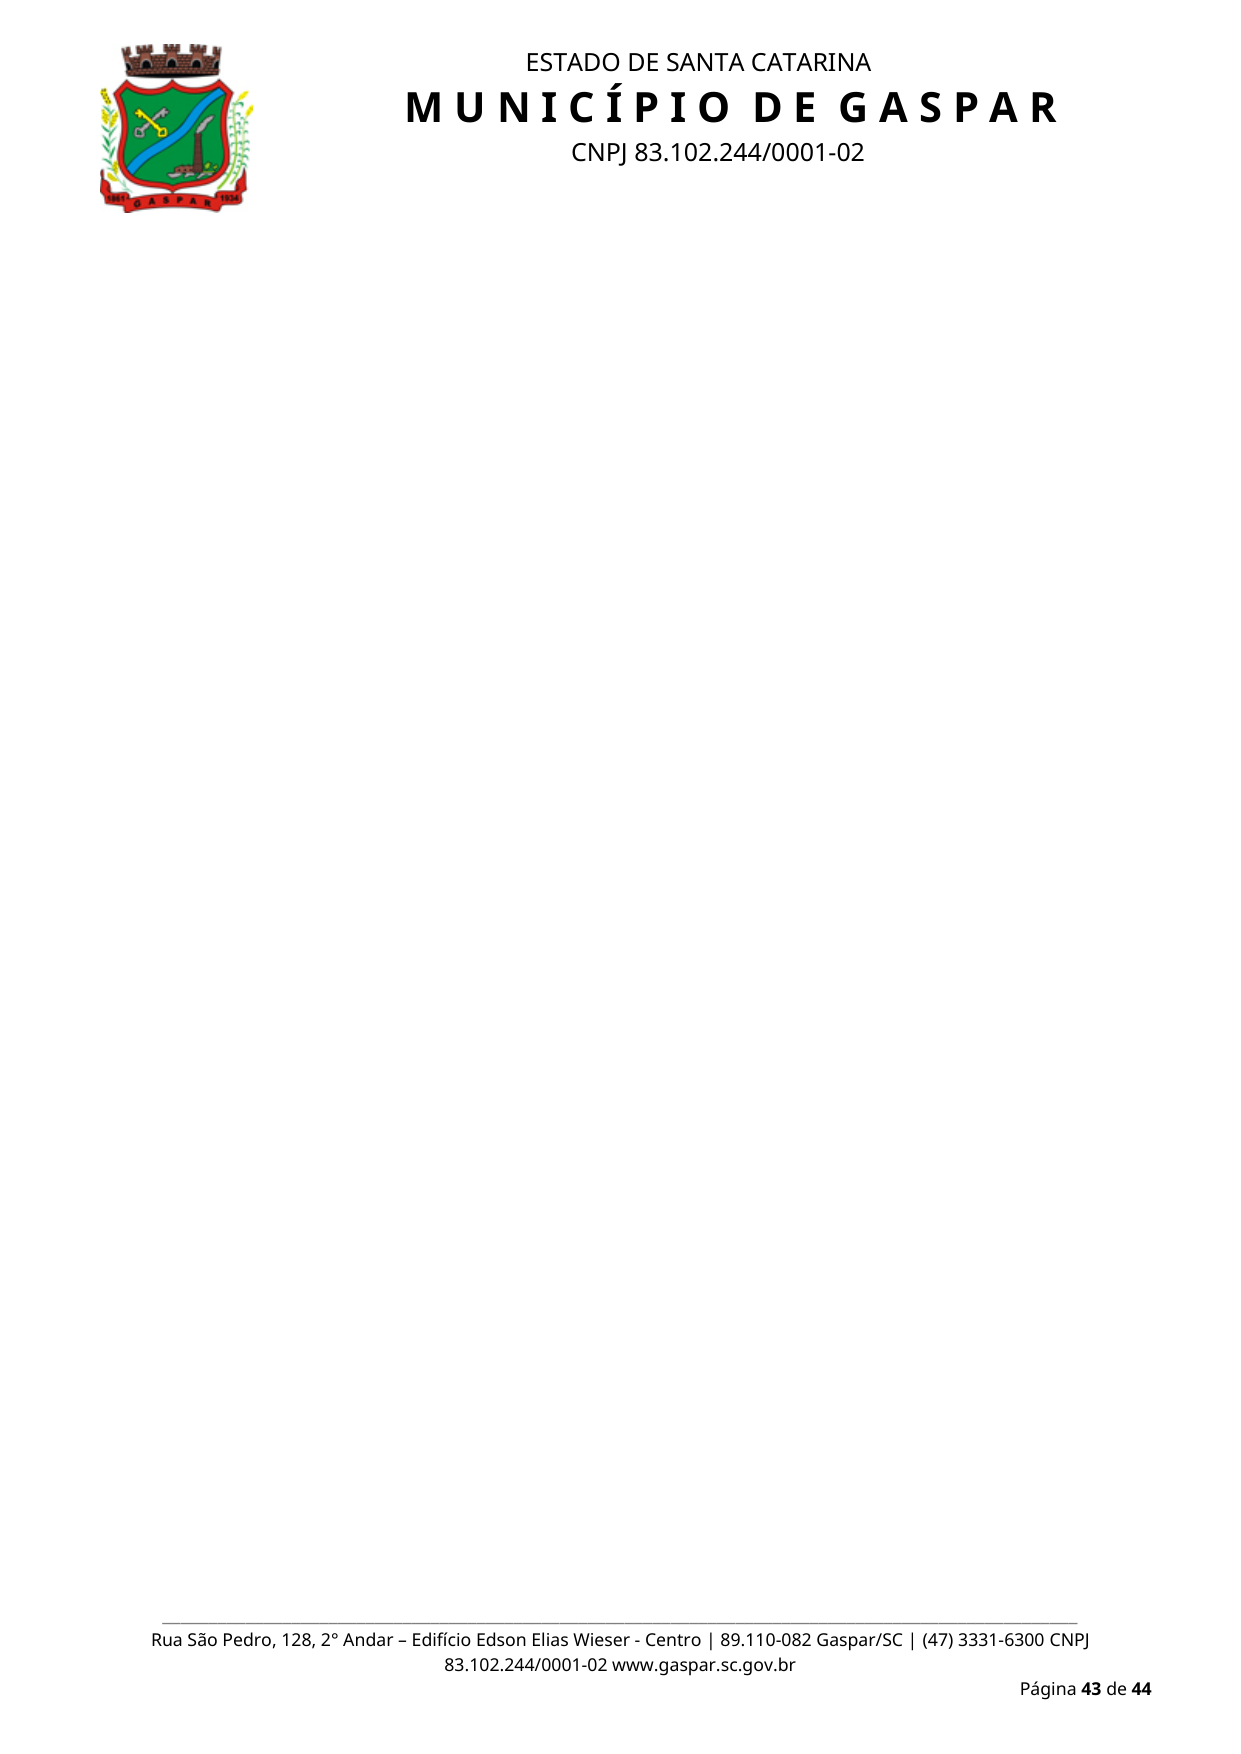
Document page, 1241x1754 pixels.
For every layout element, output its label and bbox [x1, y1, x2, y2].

picture [100, 44, 253, 213]
